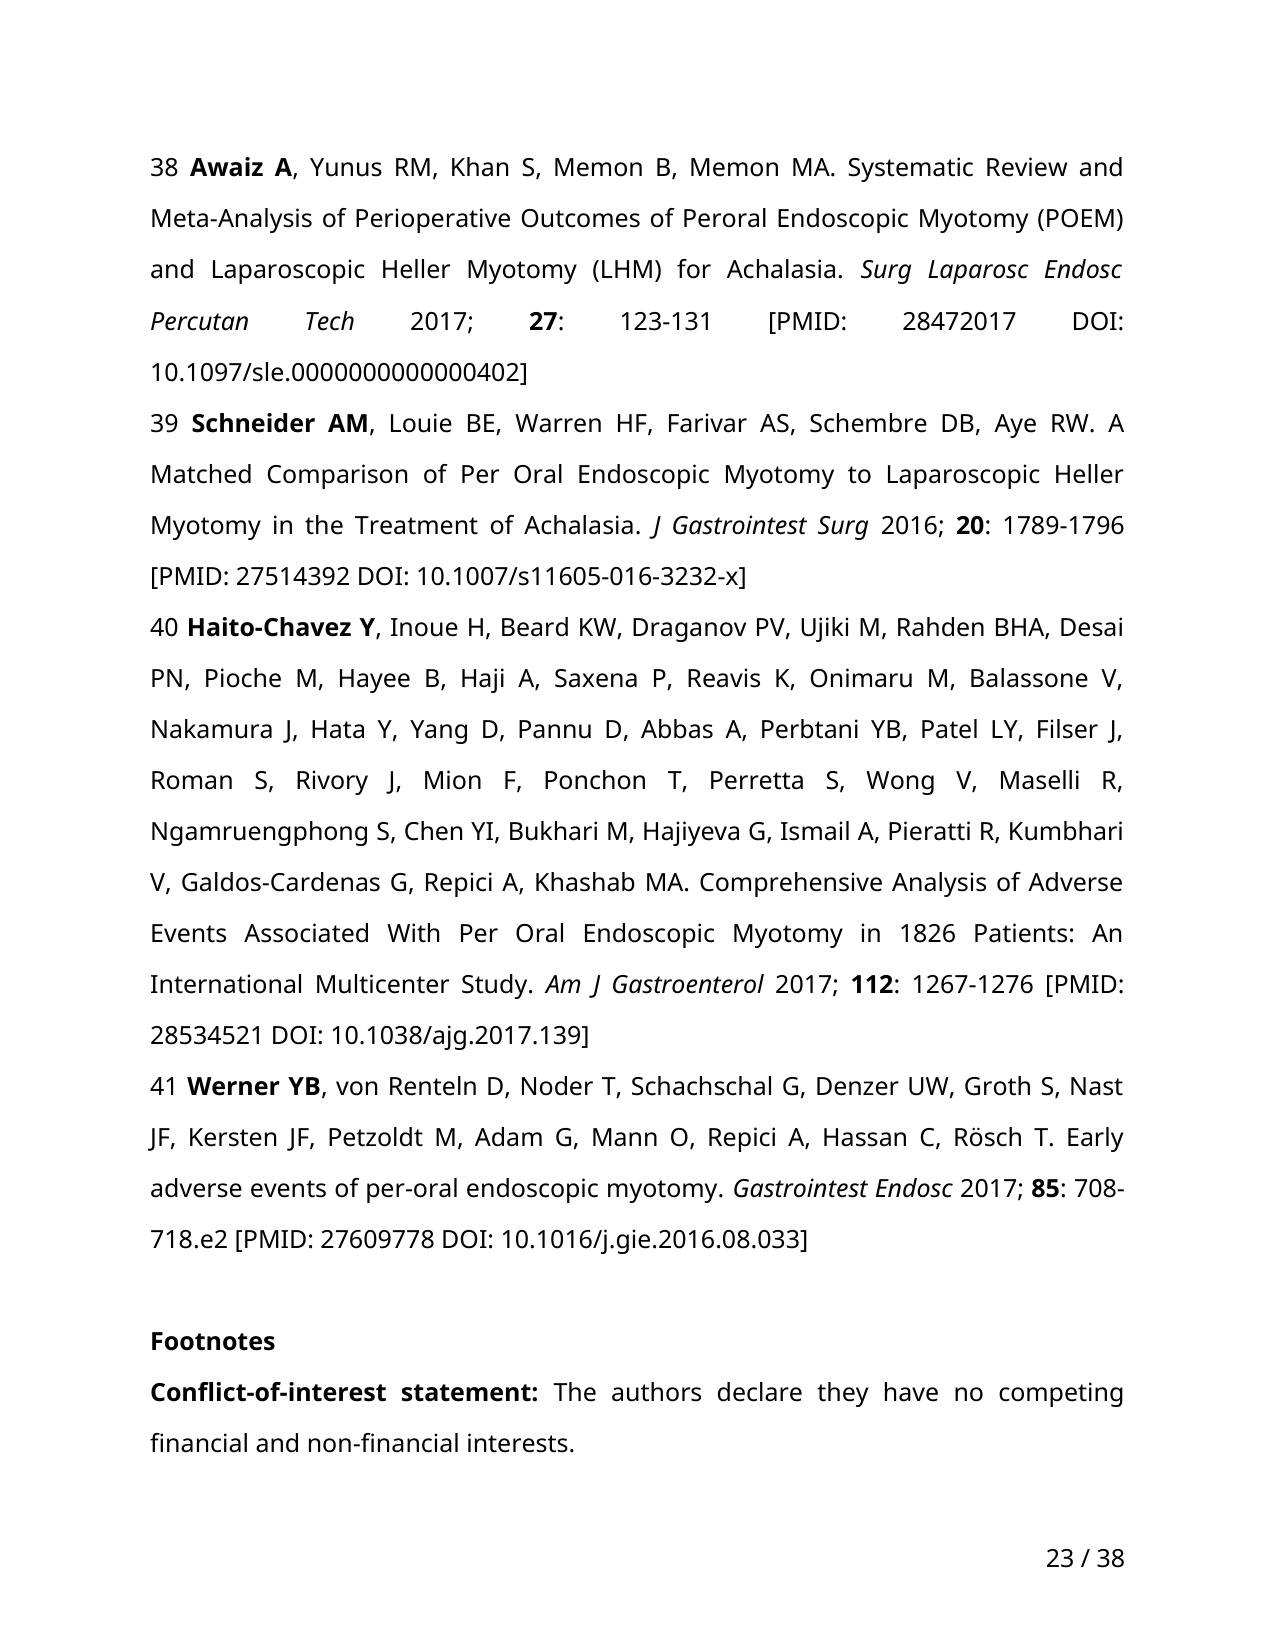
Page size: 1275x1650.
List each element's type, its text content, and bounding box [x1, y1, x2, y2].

text 40 Haito-Chavez Y, Inoue H, Beard KW, Draganov PV, Ujiki M, Rahden BHA, Desai PN, Pioche M, Hayee B, Haji A, Saxena P, Reavis K, Onimaru M, Balassone V, Nakamura J, Hata Y, Yang D, Pannu D, Abbas A, Perbtani YB, Patel LY, Filser J, Roman S, Rivory J, Mion F, Ponchon T, Perretta S, Wong V, Maselli R, Ngamruengphong S, Chen YI, Bukhari M, Hajiyeva G, Ismail A, Pieratti R, Kumbhari V, Galdos-Cardenas G, Repici A, Khashab MA. Comprehensive Analysis of Adverse Events Associated With Per Oral Endoscopic Myotomy in 1826 Patients: An International Multicenter Study. Am J Gastroenterol 2017; 112: 1267-1276 [PMID: 28534521 DOI: 10.1038/ajg.2017.139] [150, 609, 1125, 1052]
text Footnotes [150, 1324, 1125, 1358]
text 39 Schneider AM, Louie BE, Warren HF, Farivar AS, Schembre DB, Aye RW. A Matched Comparison of Per Oral Endoscopic Myotomy to Laparoscopic Heller Myotomy in the Treatment of Achalasia. J Gastrointest Surg 2016; 20: 1789-1796 [PMID: 27514392 DOI: 10.1007/s11605-016-3232-x] [150, 405, 1125, 592]
text 38 Awaiz A, Yunus RM, Khan S, Memon B, Memon MA. Systematic Review and Meta-Analysis of Perioperative Outcomes of Peroral Endoscopic Myotomy (POEM) and Laparoscopic Heller Myotomy (LHM) for Achalasia. Surg Laparosc Endosc Percutan Tech 2017; 27: 123-131 [PMID: 28472017 DOI: 10.1097/sle.0000000000000402] [150, 150, 1125, 388]
text Conflict-of-interest statement: The authors declare they have no competing financial and non-financial interests. [150, 1375, 1125, 1460]
text 41 Werner YB, von Renteln D, Noder T, Schachschal G, Denzer UW, Groth S, Nast JF, Kersten JF, Petzoldt M, Adam G, Mann O, Repici A, Hassan C, Rösch T. Early adverse events of per-oral endoscopic myotomy. Gastrointest Endosc 2017; 85: 708-718.e2 [PMID: 27609778 DOI: 10.1016/j.gie.2016.08.033] [150, 1069, 1125, 1256]
